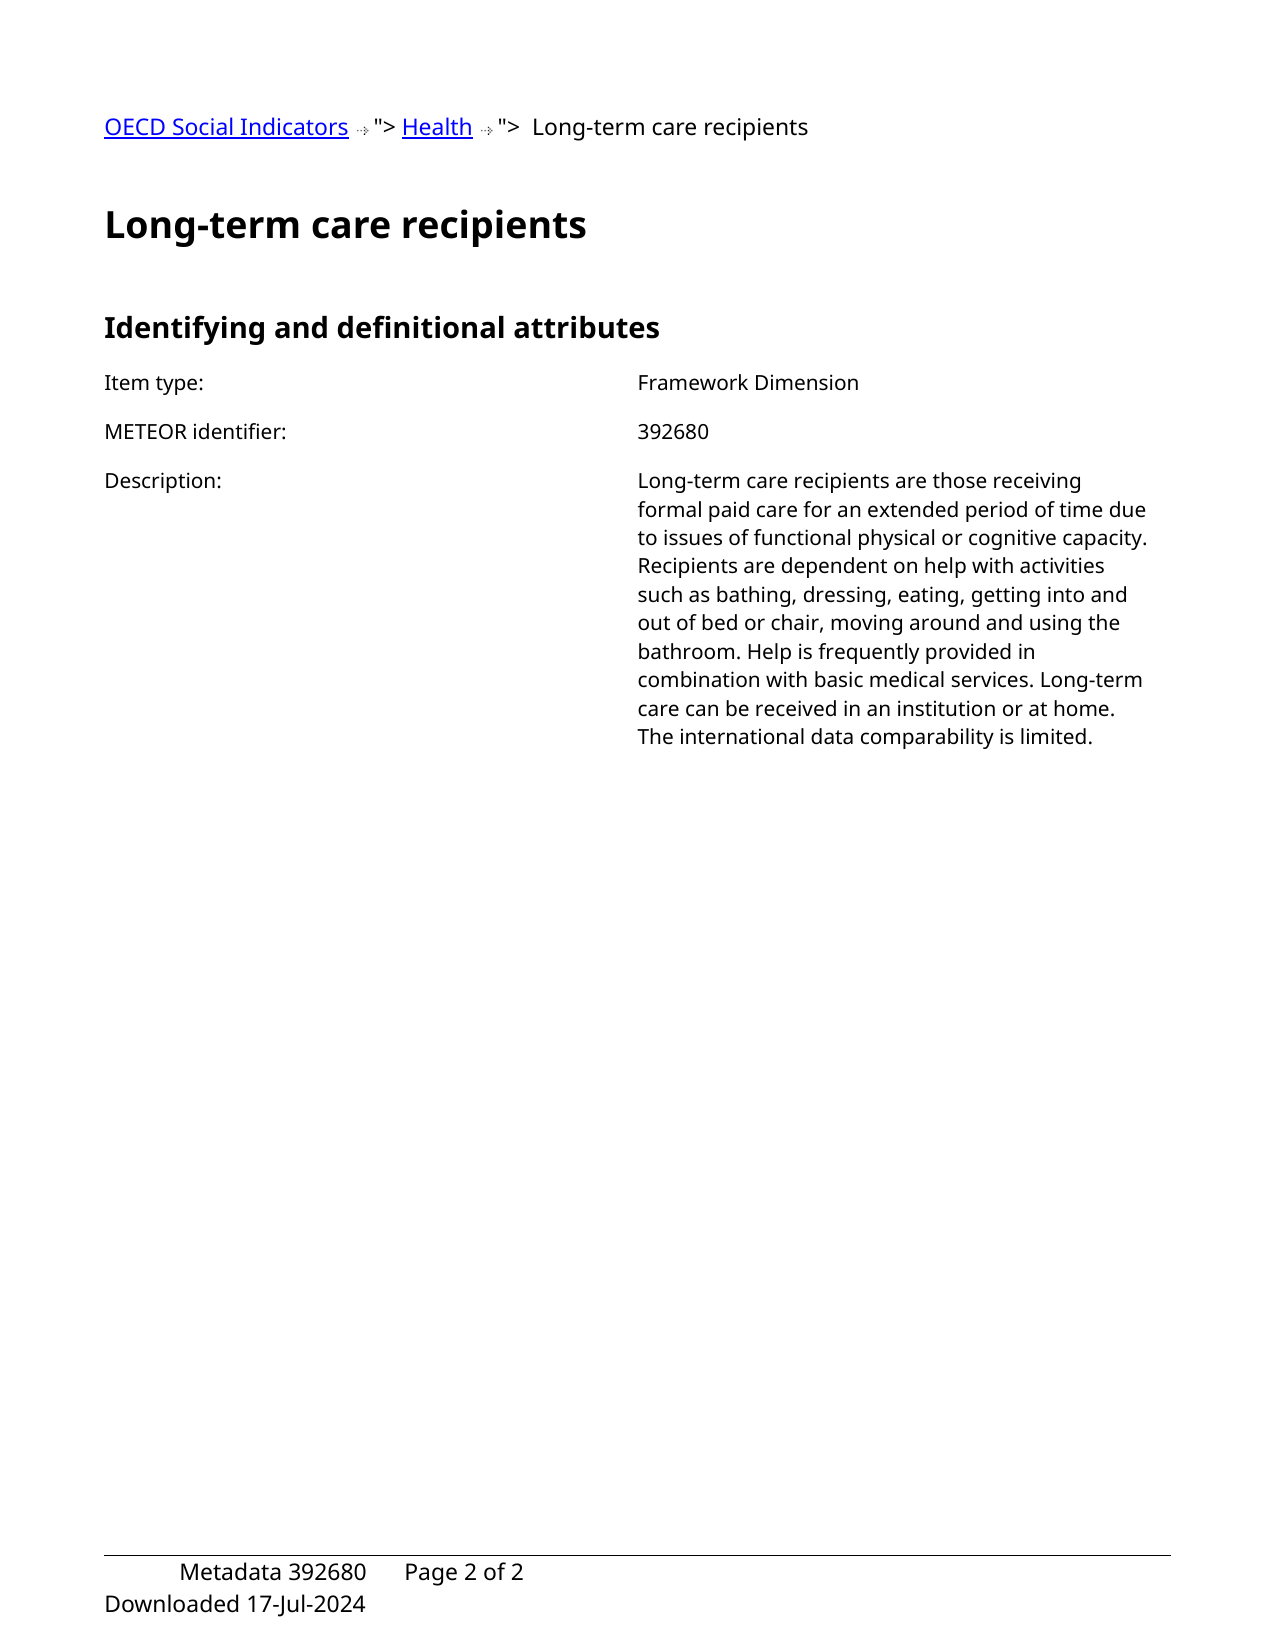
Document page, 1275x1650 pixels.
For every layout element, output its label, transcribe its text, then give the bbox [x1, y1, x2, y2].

text OECD Social Indicators "> Health "> Long-term care recipients [104, 110, 1171, 173]
table_cell 392680 [626, 407, 1159, 456]
table_cell Item type: [93, 358, 626, 407]
table_cell Framework Dimension [626, 358, 1159, 407]
table_header Identifying and definitional attributes [93, 261, 1159, 357]
table_cell Long-term care recipients are those receiving formal paid care for an extended period of time due to issues of functional physical or cognitive capacity. Recipients are dependent on help with activities such as bathing, dressing, eating, getting into and out of bed or chair, moving around and using the bathroom. Help is frequently provided in combination with basic medical services. Long-term care can be received in an institution or at home. The international data comparability is limited. [626, 456, 1159, 761]
table_cell METEOR identifier: [93, 407, 626, 456]
subtitle Long-term care recipients [104, 198, 1171, 249]
table_cell Description: [93, 456, 626, 761]
